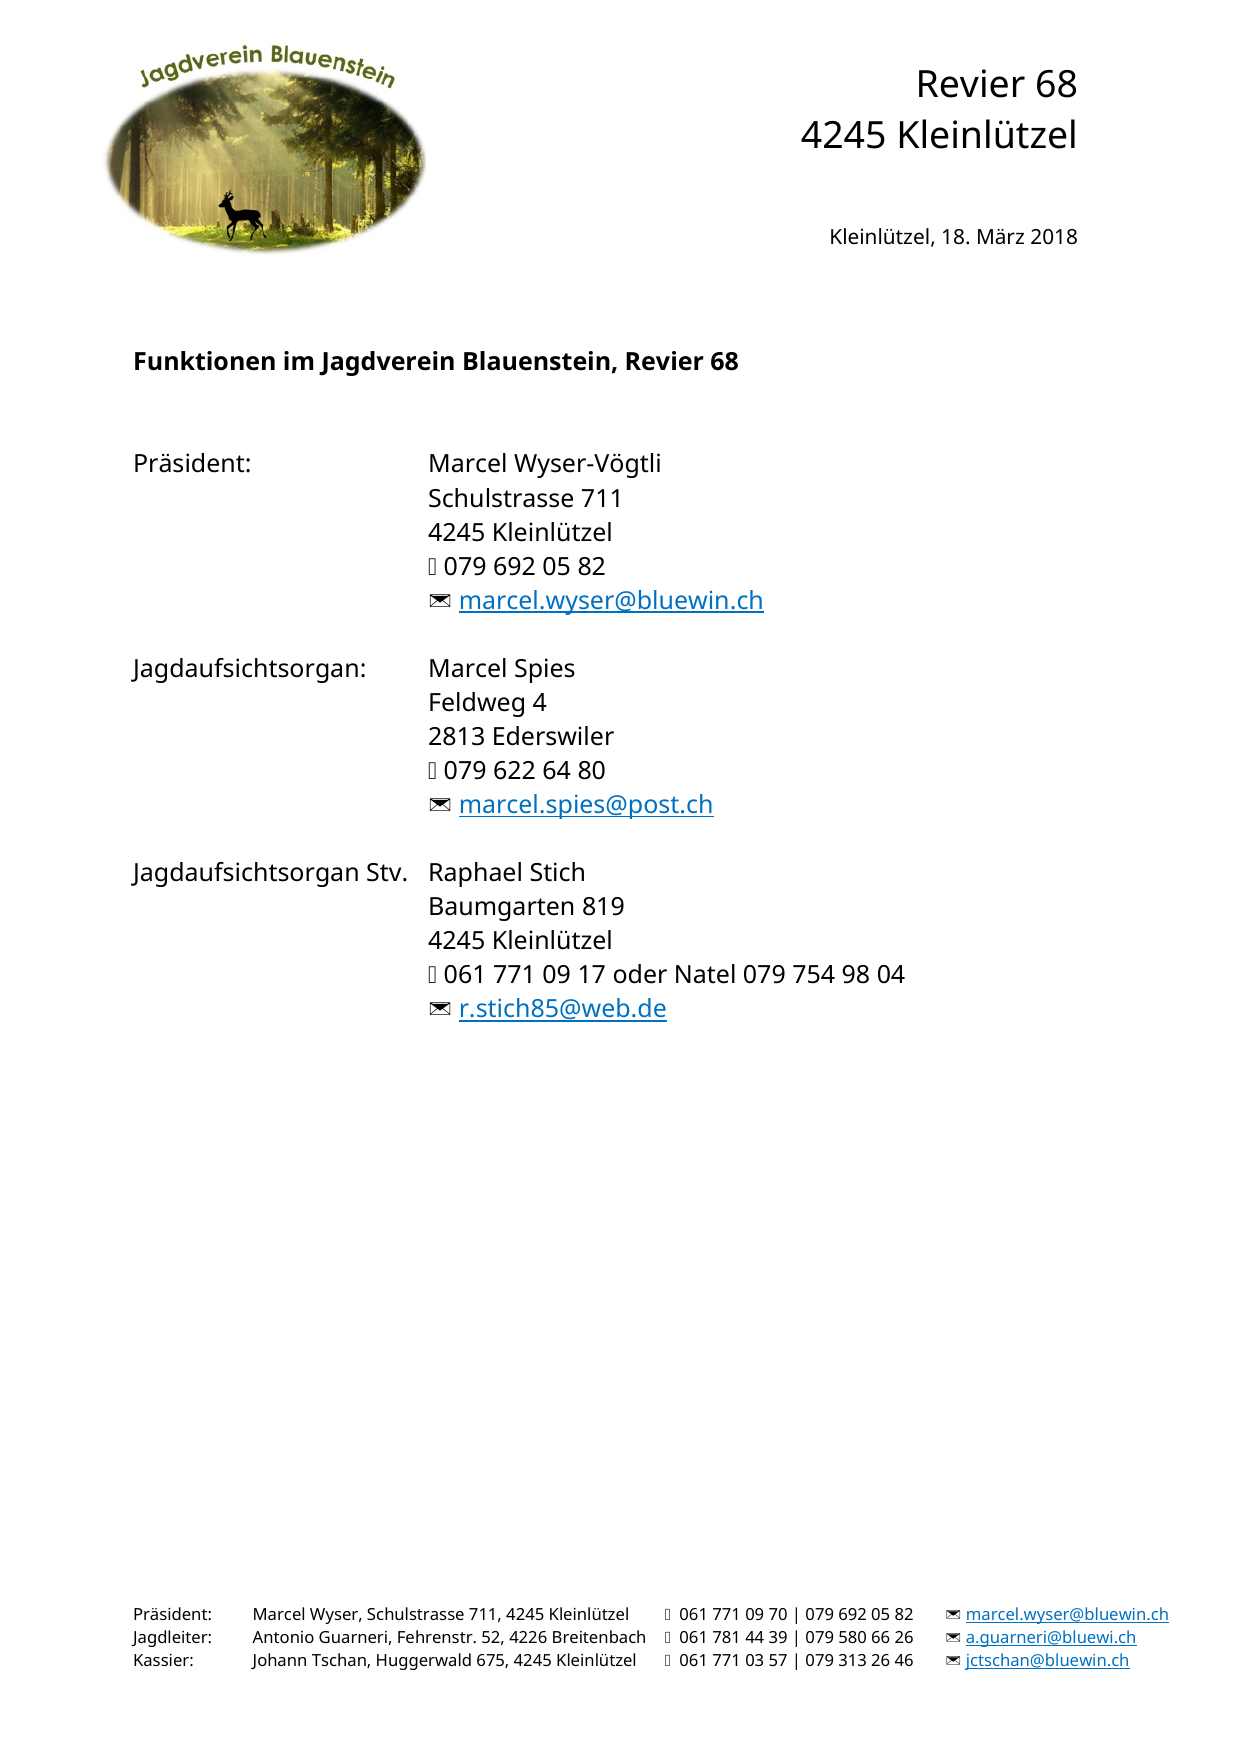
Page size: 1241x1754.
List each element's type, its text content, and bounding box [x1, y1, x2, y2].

text 061 771 09 17 oder Natel 079 754 98 04 [133, 957, 1181, 991]
text 079 692 05 82 [133, 548, 1181, 582]
text r.stich85@web.de [133, 991, 1181, 1025]
text Feldweg 4 [133, 684, 1181, 719]
picture [97, 31, 426, 262]
text 4245 Kleinlützel [133, 923, 1181, 957]
text Baumgarten 819 [133, 889, 1181, 923]
text marcel.wyser@bluewin.ch [133, 582, 1181, 616]
text Jagdaufsichtsorgan Stv. Raphael Stich [133, 855, 1181, 889]
text 2813 Ederswiler [133, 719, 1181, 753]
text Präsident: Marcel Wyser-Vögtli [133, 446, 1181, 480]
text Funktionen im Jagdverein Blauenstein, Revier 68 [133, 344, 1181, 378]
text Jagdaufsichtsorgan: Marcel Spies [133, 651, 1181, 684]
text 4245 Kleinlützel [133, 514, 1181, 548]
text marcel.spies@post.ch [133, 787, 1181, 821]
text 079 622 64 80 [133, 753, 1181, 787]
text Schulstrasse 711 [133, 480, 1181, 514]
